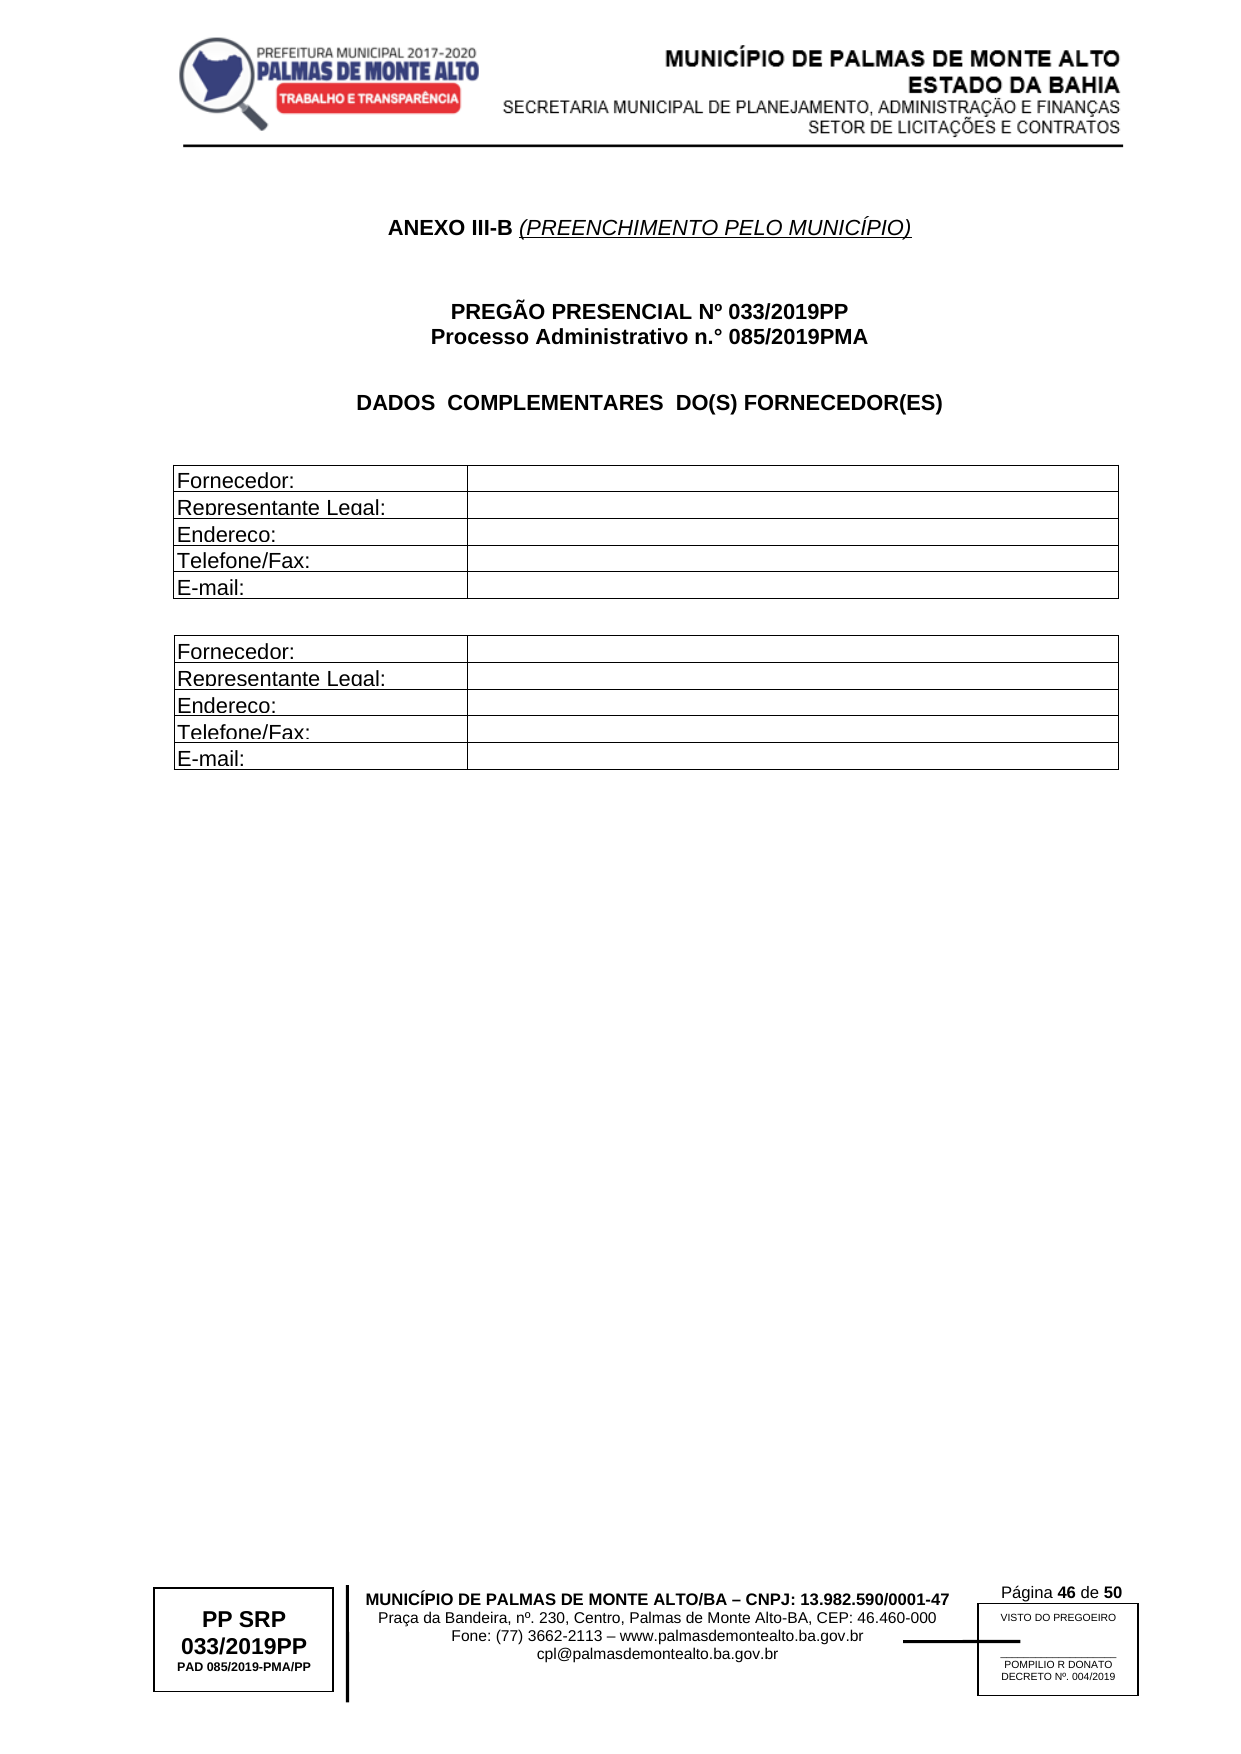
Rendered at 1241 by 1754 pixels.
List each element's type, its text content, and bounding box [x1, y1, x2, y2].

table_header Fornecedor: [174, 466, 467, 491]
text DADOS COMPLEMENTARES DO(S) FORNECEDOR(ES) [177, 390, 1122, 416]
table_cell Endereço: [174, 519, 467, 544]
table_cell [468, 572, 1118, 598]
table_cell Endereço: [175, 690, 467, 715]
table_cell [468, 492, 1118, 518]
table_cell [468, 663, 1118, 689]
table_cell Representante Legal: [174, 492, 467, 518]
table_cell [468, 546, 1118, 571]
table_header Fornecedor: [175, 636, 467, 662]
table_cell E-mail: [174, 572, 467, 598]
table_cell Telefone/Fax: [174, 546, 467, 571]
table_cell Telefone/Fax: [175, 716, 467, 742]
table_header [468, 636, 1118, 662]
table_cell [468, 743, 1118, 769]
text ANEXO III-B (PREENCHIMENTO PELO MUNICÍPIO) [177, 215, 1122, 240]
picture [177, 35, 1124, 156]
table_cell [468, 716, 1118, 742]
text Processo Administrativo n.° 085/2019PMA [177, 324, 1122, 349]
table_cell [468, 519, 1118, 544]
table_cell Representante Legal: [175, 663, 467, 689]
table_cell [468, 690, 1118, 715]
text PREGÃO PRESENCIAL Nº 033/2019PP [177, 299, 1122, 324]
table_cell E-mail: [175, 743, 467, 769]
table_header [468, 466, 1118, 491]
